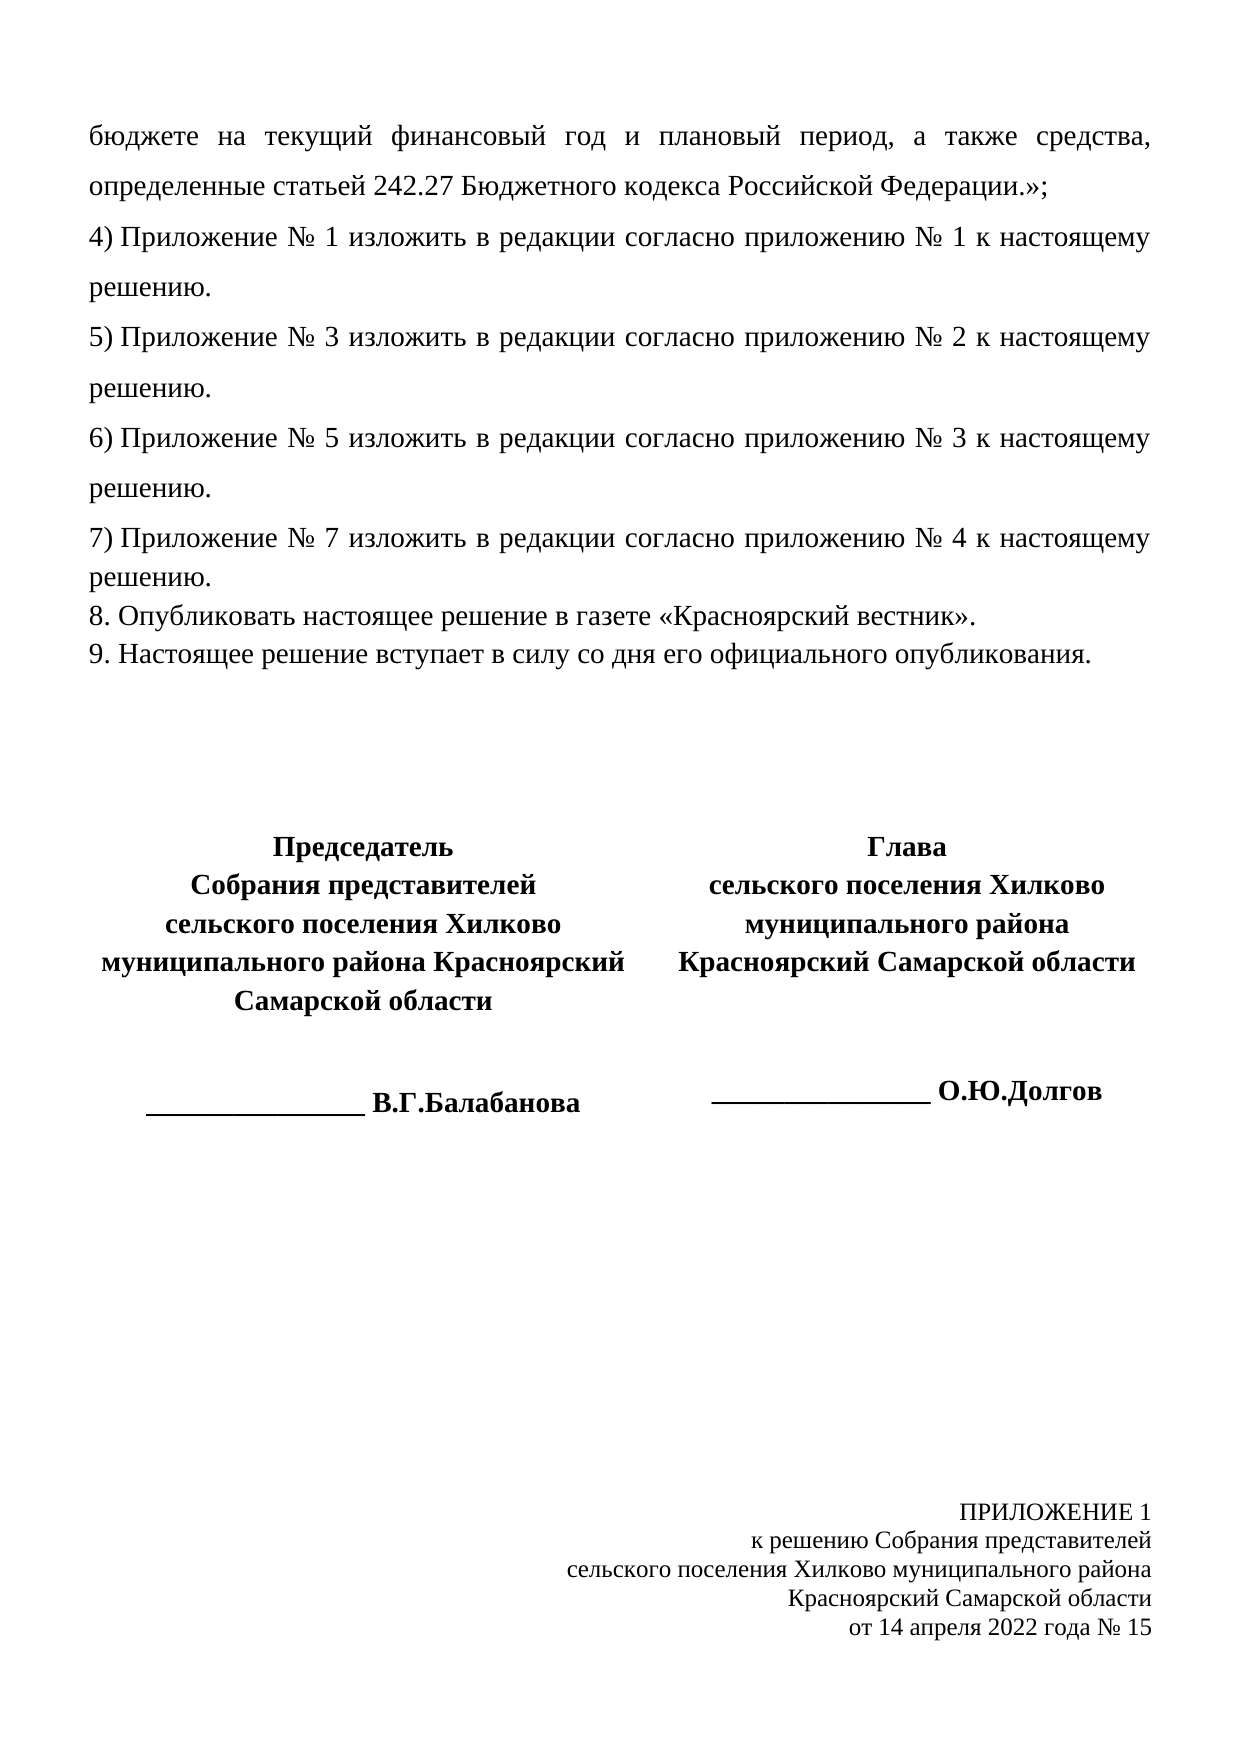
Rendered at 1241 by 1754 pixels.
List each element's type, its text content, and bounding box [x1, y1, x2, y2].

text 5) Приложение № 3 изложить в редакции согласно приложению № 2 к настоящему решению. [89, 319, 1152, 403]
text 7) Приложение № 7 изложить в редакции согласно приложению № 4 к настоящему решению. [89, 521, 1152, 593]
text 9. Настоящее решение вступает в силу со дня его официального опубликования. [89, 636, 1152, 670]
text к решению Собрания представителей [502, 1525, 1152, 1554]
table_header Глава сельского поселения Хилково муниципального района Красноярский Самарской области _______________ О.Ю.Долгов [650, 829, 1164, 1497]
text от 14 апреля 2022 года № 15 [502, 1612, 1152, 1640]
text ПРИЛОЖЕНИЕ 1 [89, 1497, 1152, 1525]
text 6) Приложение № 5 изложить в редакции согласно приложению № 3 к настоящему решению. [89, 420, 1152, 504]
text 4) Приложение № 1 изложить в редакции согласно приложению № 1 к настоящему решению. [89, 219, 1152, 303]
table_header Председатель Собрания представителей сельского поселения Хилково муниципального района Красноярский Самарской области _______________ В.Г.Балабанова [76, 829, 650, 1497]
text сельского поселения Хилково муниципального района Красноярский Самарской области [502, 1554, 1152, 1612]
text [89, 118, 1152, 202]
text 8. Опубликовать настоящее решение в газете «Красноярский вестник». [89, 598, 1152, 631]
